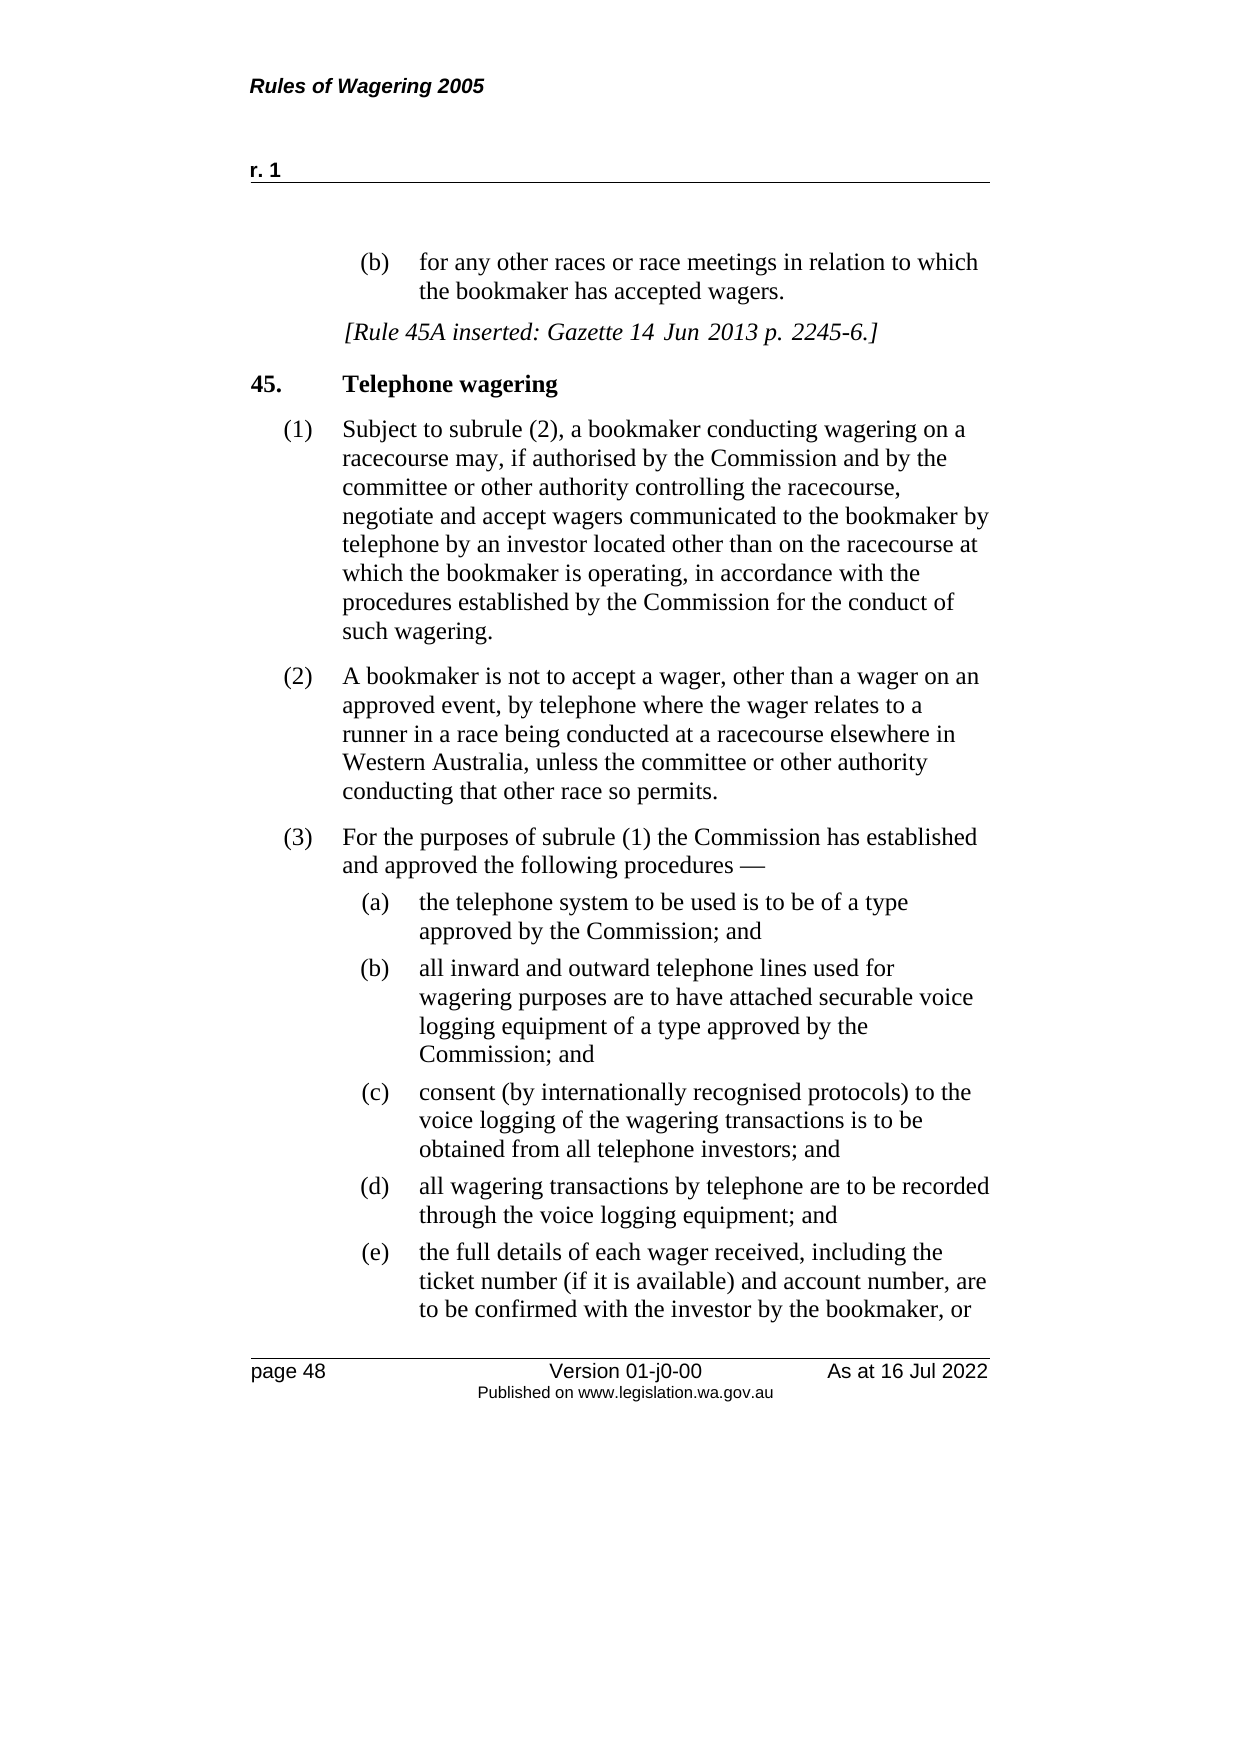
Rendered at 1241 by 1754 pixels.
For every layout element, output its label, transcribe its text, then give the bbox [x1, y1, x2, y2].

text (b) for any other races or race meetings in relation to which the bookmaker has accepted wagers. [251, 247, 990, 305]
text (2) A bookmaker is not to accept a wager, other than a wager on an approved event, by telephone where the wager relates to a runner in a race being conducted at a racecourse elsewhere in Western Australia, unless the committee or other authority conducting that other race so permits. [251, 661, 990, 805]
text (1) Subject to subrule (2), a bookmaker conducting wagering on a racecourse may, if authorised by the Commission and by the committee or other authority controlling the racecourse, negotiate and accept wagers communicated to the bookmaker by telephone by an investor located other than on the racecourse at which the bookmaker is operating, in accordance with the procedures established by the Commission for the conduct of such wagering. [251, 414, 990, 644]
text (a) the telephone system to be used is to be of a type approved by the Commission; and [251, 887, 990, 945]
text (d) all wagering transactions by telephone are to be recorded through the voice logging equipment; and [251, 1171, 990, 1229]
text (3) For the purposes of subrule (1) the Commission has established and approved the following procedures — [251, 822, 990, 879]
text (b) all inward and outward telephone lines used for wagering purposes are to have attached securable voice logging equipment of a type approved by the Commission; and [251, 953, 990, 1068]
subtitle 45. Telephone wagering [251, 369, 990, 398]
text [Rule 45A inserted: Gazette 14 Jun 2013 p. 2245-6.] [251, 317, 990, 346]
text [251, 1237, 990, 1323]
text (c) consent (by internationally recognised protocols) to the voice logging of the wagering transactions is to be obtained from all telephone investors; and [251, 1077, 990, 1163]
